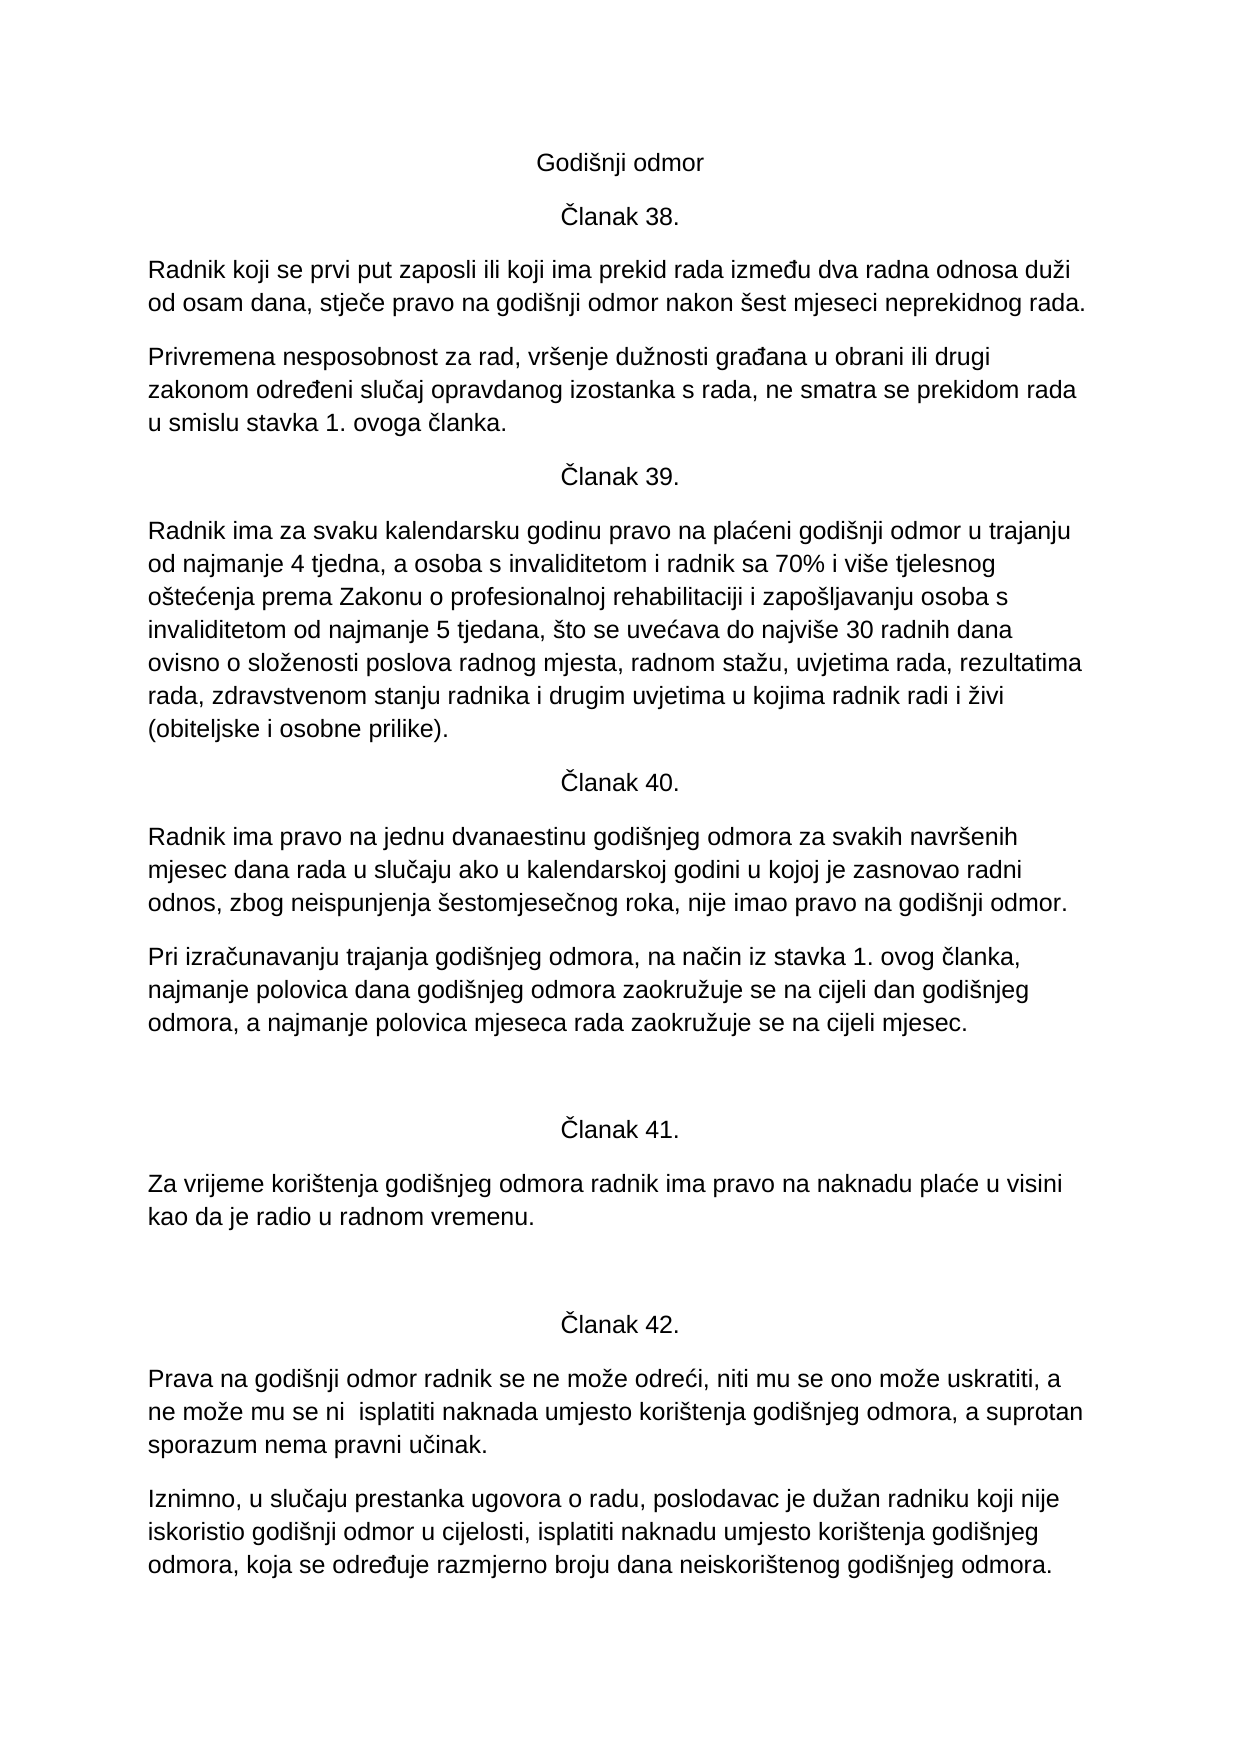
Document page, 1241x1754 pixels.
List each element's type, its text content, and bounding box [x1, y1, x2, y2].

text Pri izračunavanju trajanja godišnjeg odmora, na način iz stavka 1. ovog članka, najmanje polovica dana godišnjeg odmora zaokružuje se na cijeli dan godišnjeg odmora, a najmanje polovica mjeseca rada zaokružuje se na cijeli mjesec. [148, 942, 1093, 1036]
text Radnik ima pravo na jednu dvanaestinu godišnjeg odmora za svakih navršenih mjesec dana rada u slučaju ako u kalendarskoj godini u kojoj je zasnovao radni odnos, zbog neispunjenja šestomjesečnog roka, nije imao pravo na godišnji odmor. [148, 822, 1093, 917]
text Članak 38. [148, 201, 1093, 230]
text Članak 41. [148, 1115, 1093, 1144]
text Radnik koji se prvi put zaposli ili koji ima prekid rada između dva radna odnosa duži od osam dana, stječe pravo na godišnji odmor nakon šest mjeseci neprekidnog rada. [148, 255, 1093, 317]
text Članak 39. [148, 462, 1093, 491]
text Članak 40. [148, 768, 1093, 797]
text Godišnji odmor [148, 148, 1093, 176]
text Radnik ima za svaku kalendarsku godinu pravo na plaćeni godišnji odmor u trajanju od najmanje 4 tjedna, a osoba s invaliditetom i radnik sa 70% i više tjelesnog oštećenja prema Zakonu o profesionalnoj rehabilitaciji i zapošljavanju osoba s invaliditetom od najmanje 5 tjedana, što se uvećava do najviše 30 radnih dana ovisno o složenosti poslova radnog mjesta, radnom stažu, uvjetima rada, rezultatima rada, zdravstvenom stanju radnika i drugim uvjetima u kojima radnik radi i živi (obiteljske i osobne prilike). [148, 516, 1093, 743]
text Iznimno, u slučaju prestanka ugovora o radu, poslodavac je dužan radniku koji nije iskoristio godišnji odmor u cijelosti, isplatiti naknadu umjesto korištenja godišnjeg odmora, koja se određuje razmjerno broju dana neiskorištenog godišnjeg odmora. [148, 1484, 1093, 1578]
text Članak 42. [148, 1310, 1093, 1339]
text Privremena nesposobnost za rad, vršenje dužnosti građana u obrani ili drugi zakonom određeni slučaj opravdanog izostanka s rada, ne smatra se prekidom rada u smislu stavka 1. ovoga članka. [148, 342, 1093, 437]
text Prava na godišnji odmor radnik se ne može odreći, niti mu se ono može uskratiti, a ne može mu se ni isplatiti naknada umjesto korištenja godišnjeg odmora, a suprotan sporazum nema pravni učinak. [148, 1364, 1093, 1459]
text Za vrijeme korištenja godišnjeg odmora radnik ima pravo na naknadu plaće u visini kao da je radio u radnom vremenu. [148, 1169, 1093, 1231]
